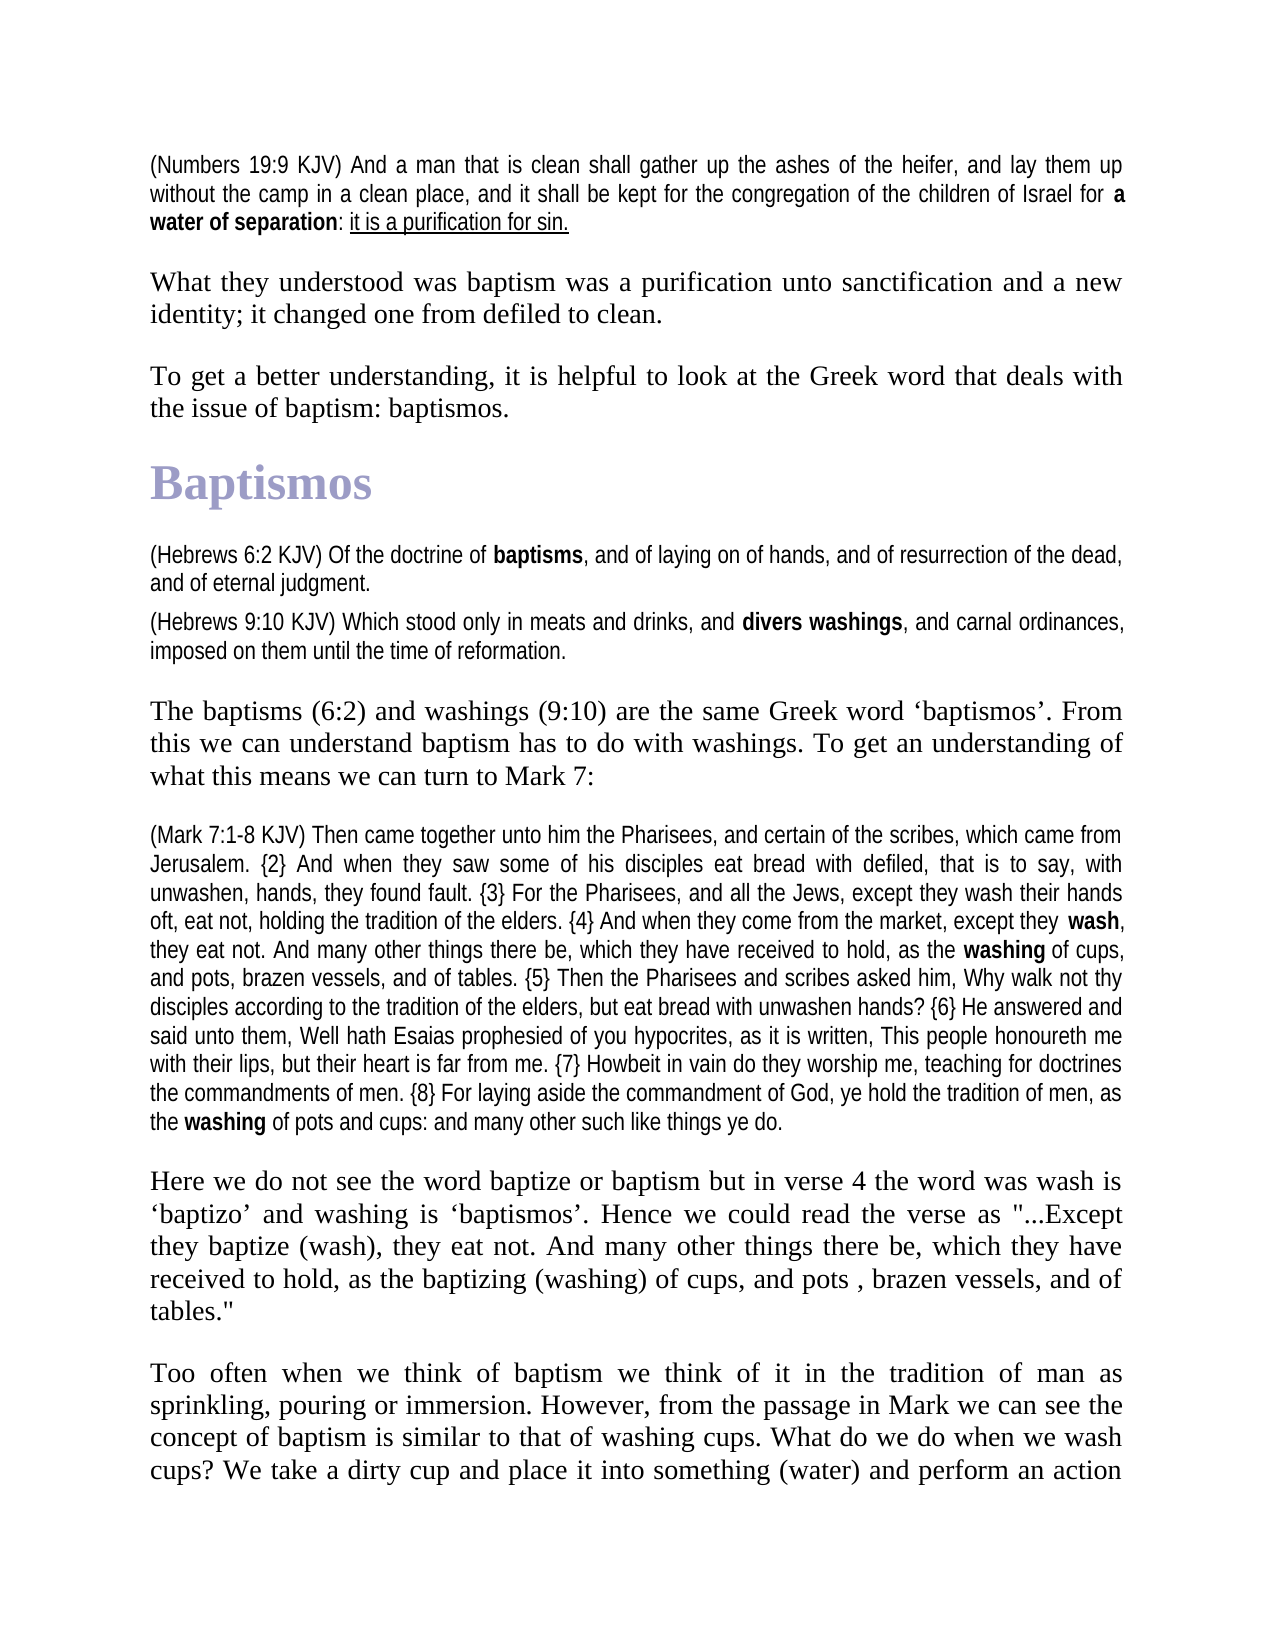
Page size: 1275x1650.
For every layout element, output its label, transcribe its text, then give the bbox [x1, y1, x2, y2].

text The baptisms (6:2) and washings (9:10) are the same Greek word ‘baptismos’. From this we can understand baptism has to do with washings. To get an understanding of what this means we can turn to Mark 7: [150, 694, 1125, 791]
text (Hebrews 6:2 KJV) Of the doctrine of baptisms, and of laying on of hands, and of resurrection of the dead, and of eternal judgment. [150, 540, 1125, 597]
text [150, 1356, 1125, 1485]
text Here we do not see the word baptize or baptism but in verse 4 the word was wash is ‘baptizo’ and washing is ‘baptismos’. Hence we could read the verse as "...Except they baptize (wash), they eat not. And many other things there be, which they have received to hold, as the baptizing (washing) of cups, and pots , brazen vessels, and of tables." [150, 1164, 1125, 1326]
text What they understood was baptism was a purification unto sanctification and a new identity; it changed one from defiled to clean. [150, 265, 1125, 330]
text (Mark 7:1-8 KJV) Then came together unto him the Pharisees, and certain of the scribes, which came from Jerusalem. {2} And when they saw some of his disciples eat bread with defiled, that is to say, with unwashen, hands, they found fault. {3} For the Pharisees, and all the Jews, except they wash their hands oft, eat not, holding the tradition of the elders. {4} And when they come from the market, except they wash, they eat not. And many other things there be, which they have received to hold, as the washing of cups, and pots, brazen vessels, and of tables. {5} Then the Pharisees and scribes asked him, Why walk not thy disciples according to the tradition of the elders, but eat bread with unwashen hands? {6} He answered and said unto them, Well hath Esaias prophesied of you hypocrites, as it is written, This people honoureth me with their lips, but their heart is far from me. {7} Howbeit in vain do they worship me, teaching for doctrines the commandments of men. {8} For laying aside the commandment of God, ye hold the tradition of men, as the washing of pots and cups: and many other such like things ye do. [150, 820, 1125, 1135]
text (Numbers 19:9 KJV) And a man that is clean shall gather up the ashes of the heifer, and lay them up without the camp in a clean place, and it shall be kept for the congregation of the children of Israel for a water of separation: it is a purification for sin. [150, 150, 1125, 236]
text (Hebrews 9:10 KJV) Which stood only in meats and drinks, and divers washings, and carnal ordinances, imposed on them until the time of reformation. [150, 607, 1125, 665]
text Baptismos [150, 453, 1125, 511]
text To get a better understanding, it is helpful to look at the Greek word that deals with the issue of baptism: baptismos. [150, 359, 1125, 424]
